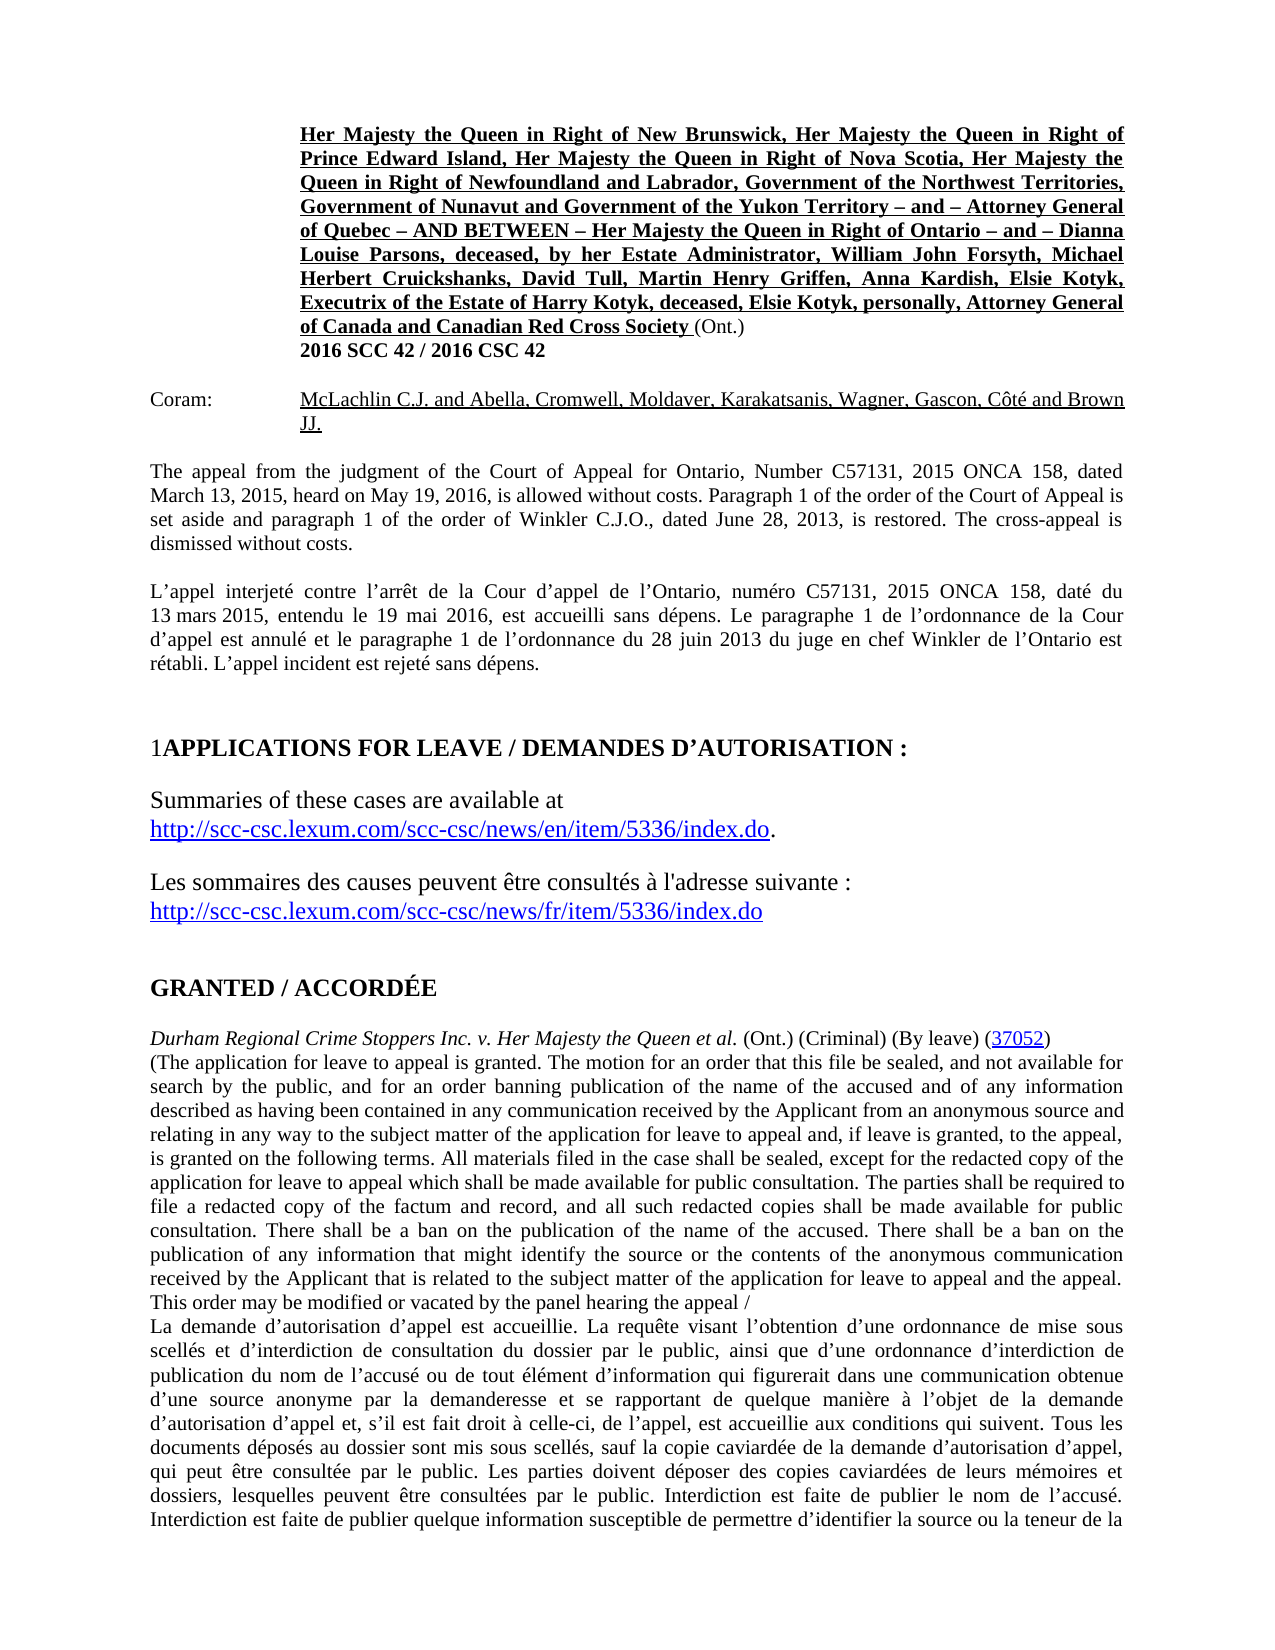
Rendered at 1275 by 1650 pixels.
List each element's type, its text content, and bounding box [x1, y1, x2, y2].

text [150, 122, 1125, 338]
text L’appel interjeté contre l’arrêt de la Cour d’appel de l’Ontario, numéro C57131, 2015 ONCA 158, daté du 13 mars 2015, entendu le 19 mai 2016, est accueilli sans dépens. Le paragraphe 1 de l’ordonnance de la Cour d’appel est annulé et le paragraphe 1 de l’ordonnance du 28 juin 2013 du juge en chef Winkler de l’Ontario est rétabli. L’appel incident est rejeté sans dépens. [150, 579, 1125, 675]
text (The application for leave to appeal is granted. The motion for an order that this file be sealed, and not available for search by the public, and for an order banning publication of the name of the accused and of any information described as having been contained in any communication received by the Applicant from an anonymous source and relating in any way to the subject matter of the application for leave to appeal and, if leave is granted, to the appeal, is granted on the following terms. All materials filed in the case shall be sealed, except for the redacted copy of the application for leave to appeal which shall be made available for public consultation. The parties shall be required to file a redacted copy of the factum and record, and all such redacted copies shall be made available for public consultation. There shall be a ban on the publication of the name of the accused. There shall be a ban on the publication of any information that might identify the source or the contents of the anonymous communication received by the Applicant that is related to the subject matter of the application for leave to appeal and the appeal. This order may be modified or vacated by the panel hearing the appeal / [150, 1050, 1125, 1314]
text Les sommaires des causes peuvent être consultés à l'adresse suivante : http://scc-csc.lexum.com/scc-csc/news/fr/item/5336/index.do [150, 867, 1125, 925]
text APPLICATIONS FOR LEAVE / DEMANDES D’AUTORISATION : [150, 733, 1125, 762]
text Durham Regional Crime Stoppers Inc. v. Her Majesty the Queen et al. (Ont.) (Criminal) (By leave) (37052) [150, 1026, 1125, 1050]
text The appeal from the judgment of the Court of Appeal for Ontario, Number C57131, 2015 ONCA 158, dated March 13, 2015, heard on May 19, 2016, is allowed without costs. Paragraph 1 of the order of the Court of Appeal is set aside and paragraph 1 of the order of Winkler C.J.O., dated June 28, 2013, is restored. The cross-appeal is dismissed without costs. [150, 459, 1125, 555]
text 2016 SCC 42 / 2016 CSC 42 [300, 338, 1125, 362]
text GRANTED / ACCORDÉE [150, 973, 1125, 1002]
text Coram: McLachlin C.J. and Abella, Cromwell, Moldaver, Karakatsanis, Wagner, Gascon, Côté and Brown JJ. [150, 387, 1125, 435]
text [150, 1314, 1125, 1531]
text Summaries of these cases are available at http://scc-csc.lexum.com/scc-csc/news/en/item/5336/index.do. [150, 786, 1125, 843]
